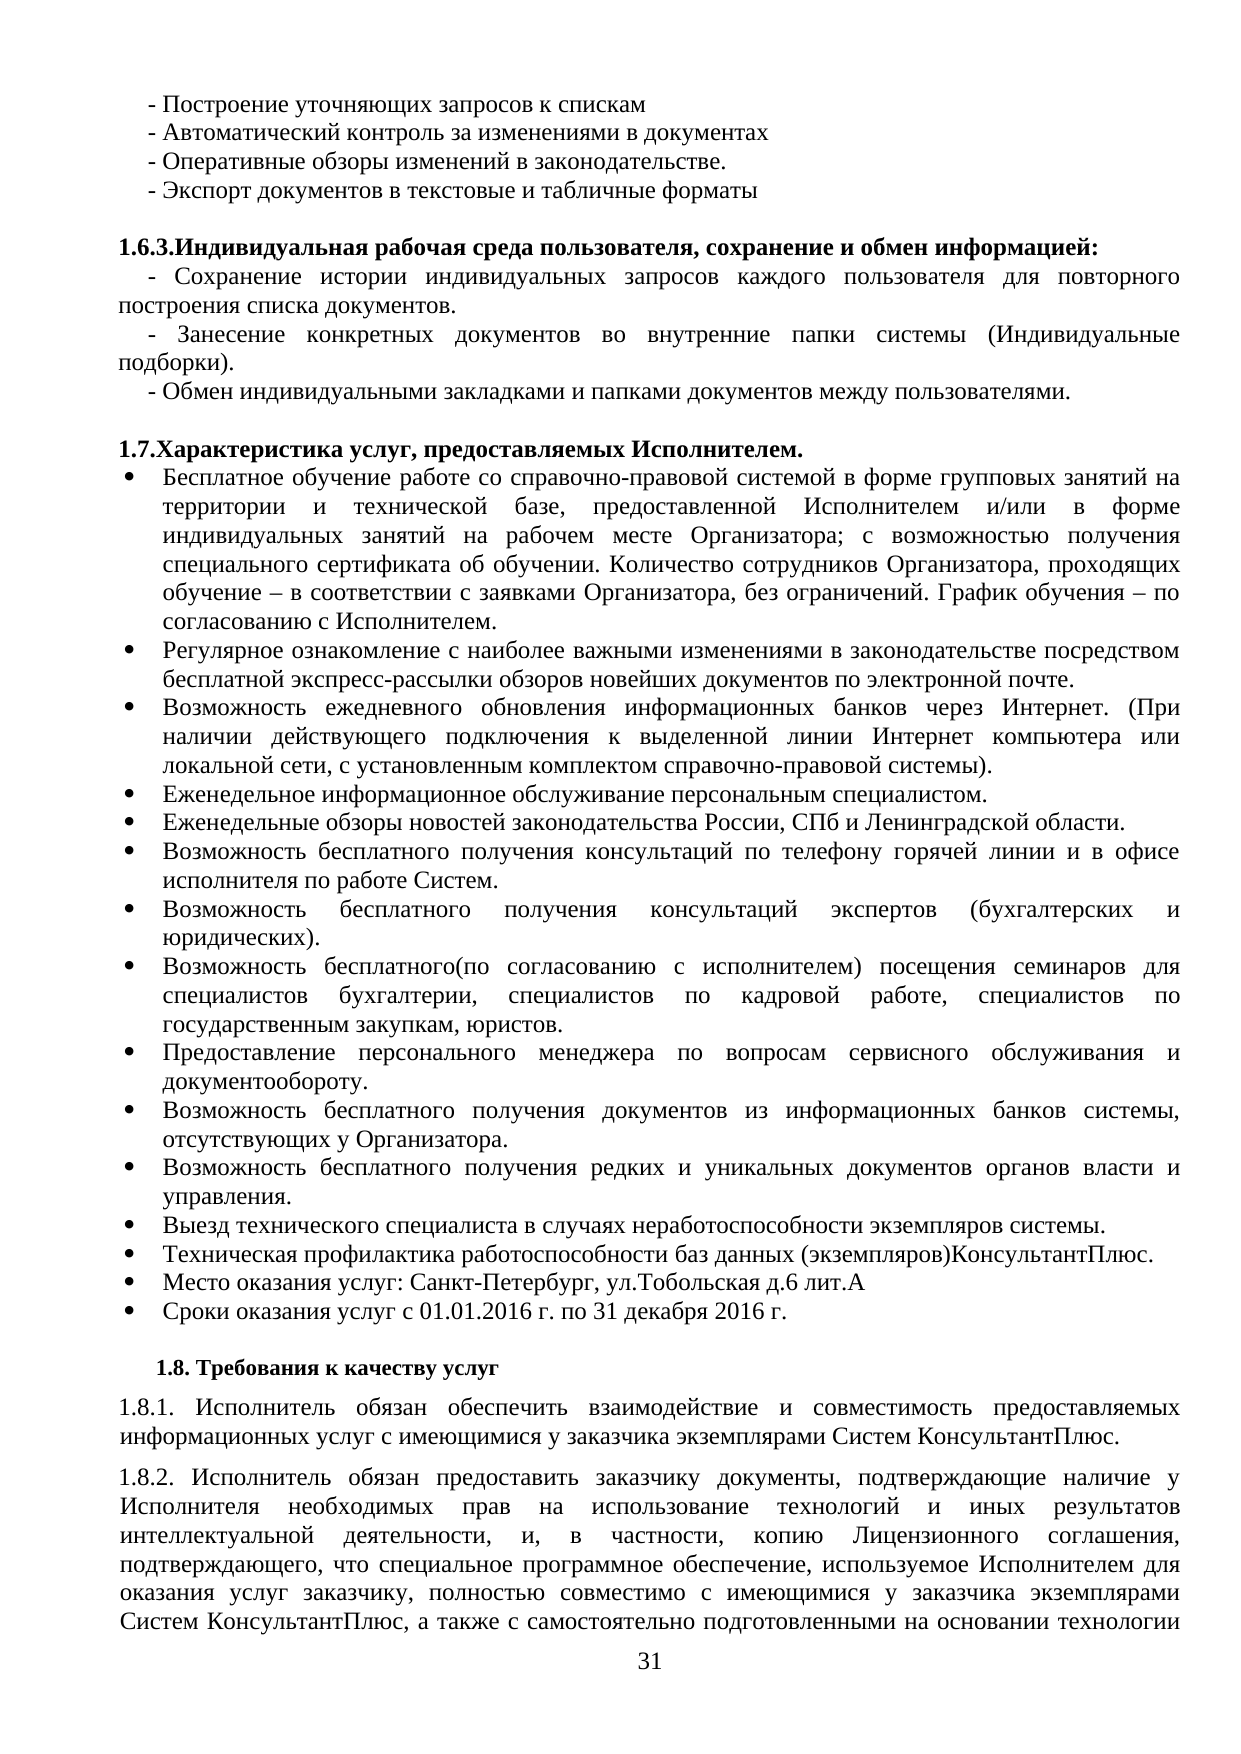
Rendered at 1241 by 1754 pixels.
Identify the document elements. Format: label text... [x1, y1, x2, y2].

list Еженедельное информационное обслуживание персональным специалистом. [125, 779, 1181, 807]
list Сроки оказания услуг с 01.01.2016 г. по 31 декабря 2016 г. [125, 1296, 1181, 1325]
list Возможность бесплатного получения консультаций по телефону горячей линии и в офисе исполнителя по работе Систем. [125, 836, 1181, 894]
text - Сохранение истории индивидуальных запросов каждого пользователя для повторного построения списка документов. [118, 261, 1181, 319]
list Регулярное ознакомление с наиболее важными изменениями в законодательстве посредством бесплатной экспресс-рассылки обзоров новейших документов по электронной почте. [125, 635, 1181, 692]
list Выезд технического специалиста в случаях неработоспособности экземпляров системы. [125, 1210, 1181, 1239]
list Возможность бесплатного получения консультаций экспертов (бухгалтерских и юридических). [125, 894, 1181, 951]
list Возможность бесплатного получения редких и уникальных документов органов власти и управления. [125, 1152, 1181, 1210]
text - Автоматический контроль за изменениями в документах [118, 117, 1181, 146]
text 1.7.Характеристика услуг, предоставляемых Исполнителем. [118, 434, 1181, 462]
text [118, 1462, 1181, 1635]
list Предоставление персонального менеджера по вопросам сервисного обслуживания и документообороту. [125, 1037, 1181, 1095]
text 1.6.3.Индивидуальная рабочая среда пользователя, сохранение и обмен информацией: [118, 232, 1181, 261]
text - Построение уточняющих запросов к спискам [118, 89, 1181, 117]
text - Оперативные обзоры изменений в законодательстве. [118, 146, 1181, 175]
list Возможность бесплатного(по согласованию с исполнителем) посещения семинаров для специалистов бухгалтерии, специалистов по кадровой работе, специалистов по государственным закупкам, юристов. [125, 951, 1181, 1037]
list Возможность ежедневного обновления информационных банков через Интернет. (При наличии действующего подключения к выделенной линии Интернет компьютера или локальной сети, с установленным комплектом справочно-правовой системы). [125, 692, 1181, 779]
text 1.8.1. Исполнитель обязан обеспечить взаимодействие и совместимость предоставляемых информационных услуг с имеющимися у заказчика экземплярами Систем КонсультантПлюс. [118, 1392, 1181, 1450]
text - Экспорт документов в текстовые и табличные форматы [118, 175, 1181, 204]
list Еженедельные обзоры новостей законодательства России, СПб и Ленинградской области. [125, 807, 1181, 836]
text - Занесение конкретных документов во внутренние папки системы (Индивидуальные подборки). [118, 319, 1181, 376]
text - Обмен индивидуальными закладками и папками документов между пользователями. [118, 376, 1181, 405]
list Место оказания услуг: Санкт-Петербург, ул.Тобольская д.6 лит.А [125, 1267, 1181, 1296]
list Бесплатное обучение работе со справочно-правовой системой в форме групповых занятий на территории и технической базе, предоставленной Исполнителем и/или в форме индивидуальных занятий на рабочем месте Организатора; с возможностью получения специального сертификата об обучении. Количество сотрудников Организатора, проходящих обучение – в соответствии с заявками Организатора, без ограничений. График обучения – по согласованию с Исполнителем. [125, 462, 1181, 635]
list Возможность бесплатного получения документов из информационных банков системы, отсутствующих у Организатора. [125, 1095, 1181, 1152]
list Техническая профилактика работоспособности баз данных (экземпляров)КонсультантПлюс. [125, 1239, 1181, 1267]
text 1.8. Требования к качеству услуг [156, 1354, 1181, 1380]
